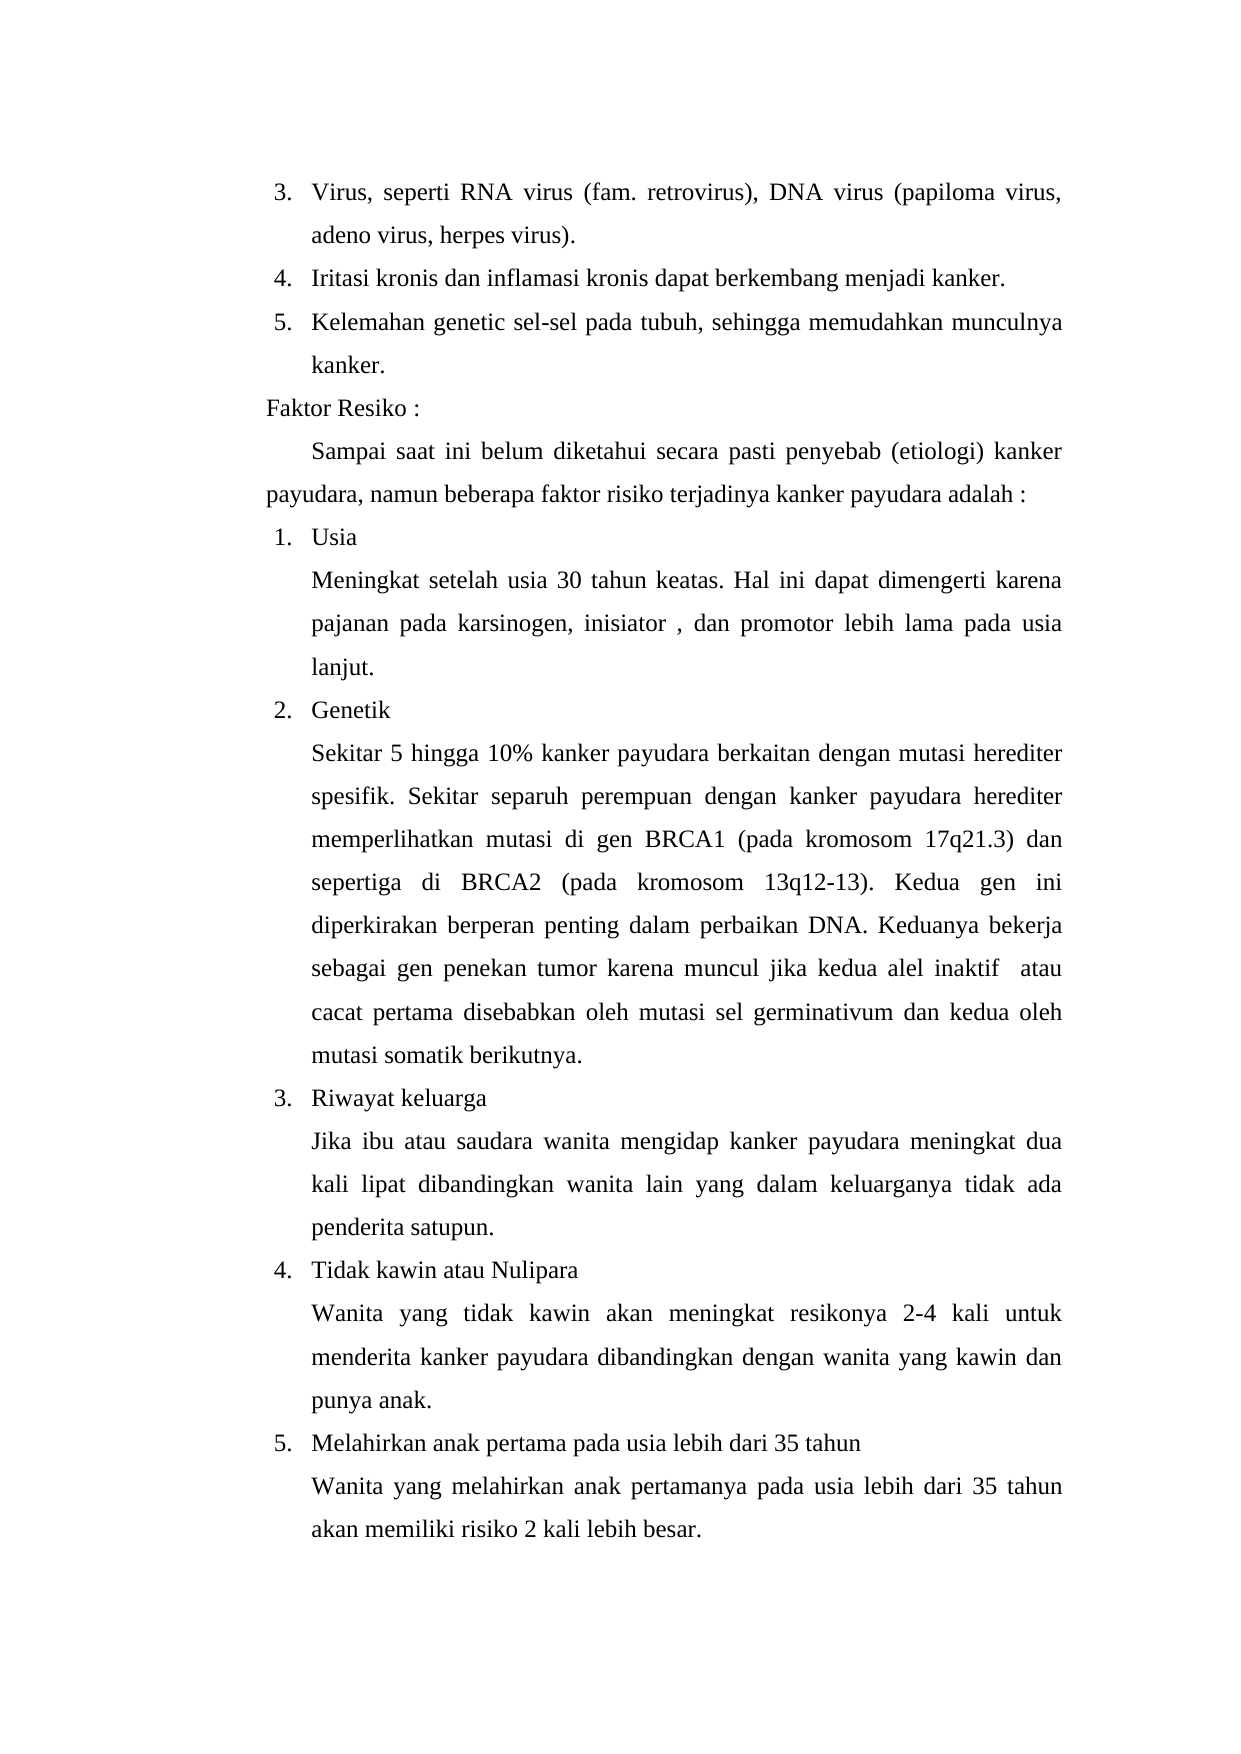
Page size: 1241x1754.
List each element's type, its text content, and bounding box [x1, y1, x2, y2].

text Wanita yang melahirkan anak pertamanya pada usia lebih dari 35 tahun akan memiliki risiko 2 kali lebih besar. [311, 1471, 1063, 1543]
list Melahirkan anak pertama pada usia lebih dari 35 tahun [274, 1428, 1063, 1457]
list Virus, seperti RNA virus (fam. retrovirus), DNA virus (papiloma virus, adeno virus, herpes virus). [274, 177, 1063, 249]
text Faktor Resiko : [236, 393, 1063, 422]
list Riwayat keluarga [274, 1083, 1063, 1112]
list Iritasi kronis dan inflamasi kronis dapat berkembang menjadi kanker. [274, 263, 1063, 292]
text Sekitar 5 hingga 10% kanker payudara berkaitan dengan mutasi herediter spesifik. Sekitar separuh perempuan dengan kanker payudara herediter memperlihatkan mutasi di gen BRCA1 (pada kromosom 17q21.3) dan sepertiga di BRCA2 (pada kromosom 13q12-13). Kedua gen ini diperkirakan berperan penting dalam perbaikan DNA. Keduanya bekerja sebagai gen penekan tumor karena muncul jika kedua alel inaktif atau cacat pertama disebabkan oleh mutasi sel germinativum dan kedua oleh mutasi somatik berikutnya. [311, 738, 1063, 1068]
list Tidak kawin atau Nulipara [274, 1255, 1063, 1284]
text Sampai saat ini belum diketahui secara pasti penyebab (etiologi) kanker payudara, namun beberapa faktor risiko terjadinya kanker payudara adalah : [266, 436, 1063, 508]
list Kelemahan genetic sel-sel pada tubuh, sehingga memudahkan munculnya kanker. [274, 307, 1063, 378]
list Genetik [274, 695, 1063, 723]
text Jika ibu atau saudara wanita mengidap kanker payudara meningkat dua kali lipat dibandingkan wanita lain yang dalam keluarganya tidak ada penderita satupun. [311, 1126, 1063, 1241]
text Wanita yang tidak kawin akan meningkat resikonya 2-4 kali untuk menderita kanker payudara dibandingkan dengan wanita yang kawin dan punya anak. [311, 1298, 1063, 1413]
list Usia [274, 522, 1063, 551]
text Meningkat setelah usia 30 tahun keatas. Hal ini dapat dimengerti karena pajanan pada karsinogen, inisiator , dan promotor lebih lama pada usia lanjut. [311, 565, 1063, 680]
